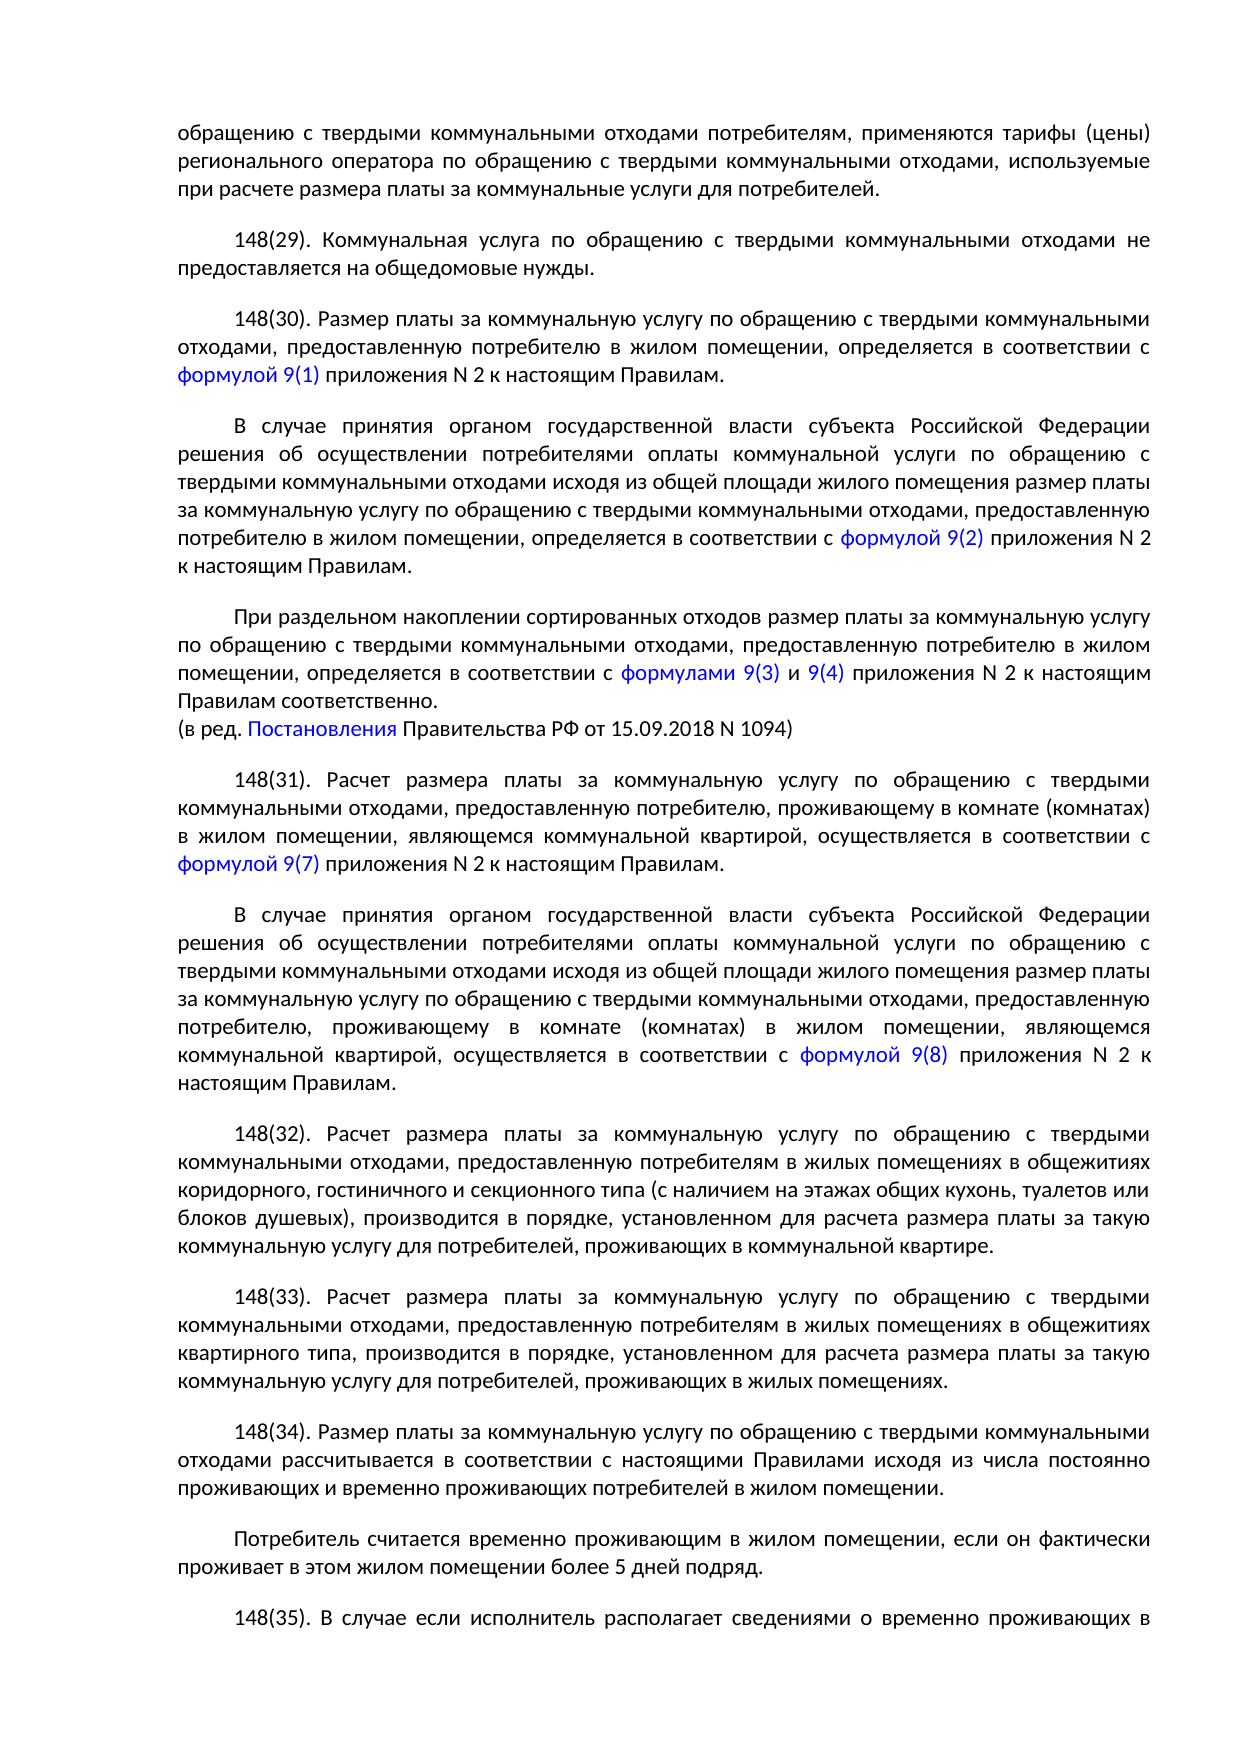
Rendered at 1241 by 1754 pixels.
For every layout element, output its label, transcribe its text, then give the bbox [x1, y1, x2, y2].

text 148(34). Размер платы за коммунальную услугу по обращению с твердыми коммунальными отходами рассчитывается в соответствии с настоящими Правилами исходя из числа постоянно проживающих и временно проживающих потребителей в жилом помещении. [177, 1417, 1152, 1501]
text В случае принятия органом государственной власти субъекта Российской Федерации решения об осуществлении потребителями оплаты коммунальной услуги по обращению с твердыми коммунальными отходами исходя из общей площади жилого помещения размер платы за коммунальную услугу по обращению с твердыми коммунальными отходами, предоставленную потребителю в жилом помещении, определяется в соответствии с формулой 9(2) приложения N 2 к настоящим Правилам. [177, 411, 1152, 579]
text В случае принятия органом государственной власти субъекта Российской Федерации решения об осуществлении потребителями оплаты коммунальной услуги по обращению с твердыми коммунальными отходами исходя из общей площади жилого помещения размер платы за коммунальную услугу по обращению с твердыми коммунальными отходами, предоставленную потребителю, проживающему в комнате (комнатах) в жилом помещении, являющемся коммунальной квартирой, осуществляется в соответствии с формулой 9(8) приложения N 2 к настоящим Правилам. [177, 900, 1152, 1096]
text 148(29). Коммунальная услуга по обращению с твердыми коммунальными отходами не предоставляется на общедомовые нужды. [177, 225, 1152, 281]
text При раздельном накоплении сортированных отходов размер платы за коммунальную услугу по обращению с твердыми коммунальными отходами, предоставленную потребителю в жилом помещении, определяется в соответствии с формулами 9(3) и 9(4) приложения N 2 к настоящим Правилам соответственно. [177, 602, 1152, 714]
text 148(33). Расчет размера платы за коммунальную услугу по обращению с твердыми коммунальными отходами, предоставленную потребителям в жилых помещениях в общежитиях квартирного типа, производится в порядке, установленном для расчета размера платы за такую коммунальную услугу для потребителей, проживающих в жилых помещениях. [177, 1282, 1152, 1394]
text Потребитель считается временно проживающим в жилом помещении, если он фактически проживает в этом жилом помещении более 5 дней подряд. [177, 1524, 1152, 1580]
text 148(31). Расчет размера платы за коммунальную услугу по обращению с твердыми коммунальными отходами, предоставленную потребителю, проживающему в комнате (комнатах) в жилом помещении, являющемся коммунальной квартирой, осуществляется в соответствии с формулой 9(7) приложения N 2 к настоящим Правилам. [177, 765, 1152, 877]
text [177, 118, 1152, 202]
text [177, 1603, 1152, 1631]
text 148(30). Размер платы за коммунальную услугу по обращению с твердыми коммунальными отходами, предоставленную потребителю в жилом помещении, определяется в соответствии с формулой 9(1) приложения N 2 к настоящим Правилам. [177, 304, 1152, 388]
text (в ред. Постановления Правительства РФ от 15.09.2018 N 1094) [177, 714, 1152, 742]
text 148(32). Расчет размера платы за коммунальную услугу по обращению с твердыми коммунальными отходами, предоставленную потребителям в жилых помещениях в общежитиях коридорного, гостиничного и секционного типа (с наличием на этажах общих кухонь, туалетов или блоков душевых), производится в порядке, установленном для расчета размера платы за такую коммунальную услугу для потребителей, проживающих в коммунальной квартире. [177, 1119, 1152, 1259]
